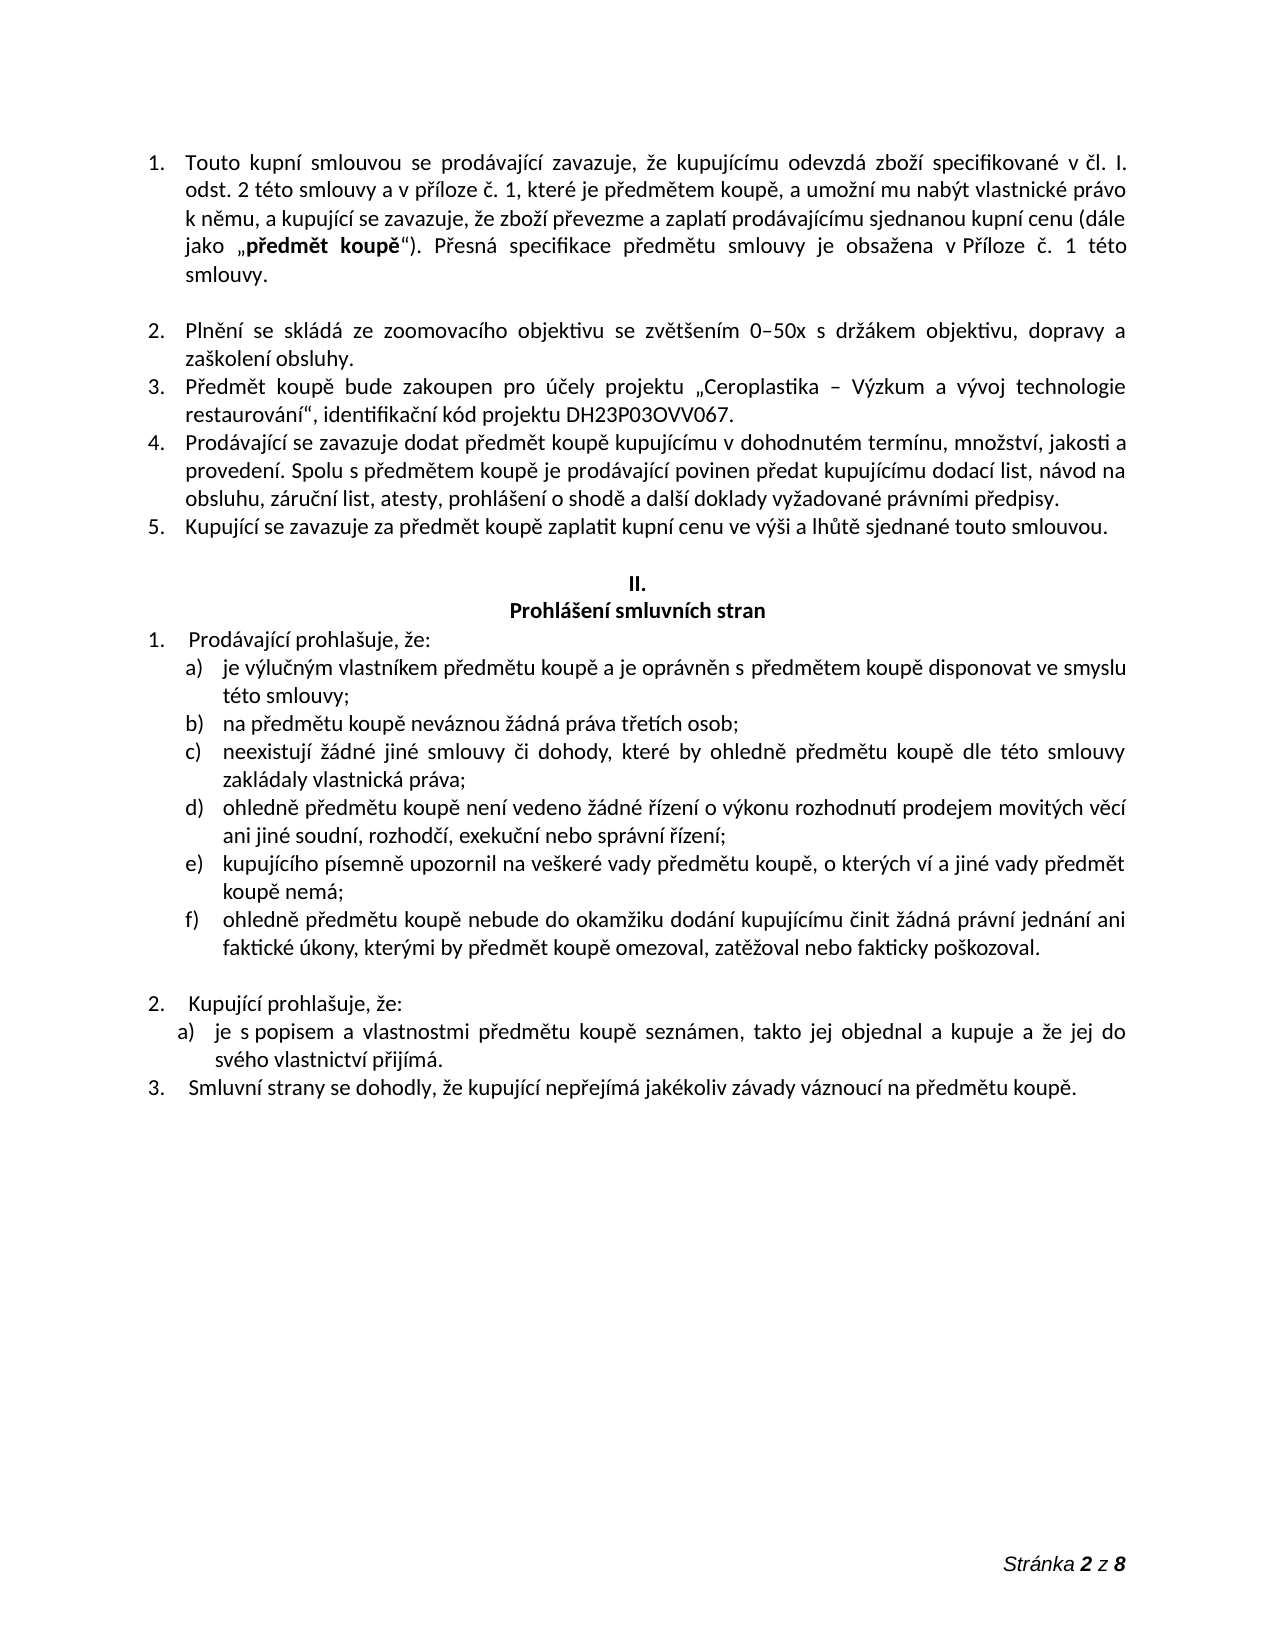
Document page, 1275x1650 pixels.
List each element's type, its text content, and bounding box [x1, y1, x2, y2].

text Prohlášení smluvních stran [148, 597, 1127, 625]
list Plnění se skládá ze zoomovacího objektivu se zvětšením 0–50x s držákem objektivu, dopravy a zaškolení obsluhy. [148, 316, 1127, 372]
list kupujícího písemně upozornil na veškeré vady předmětu koupě, o kterých ví a jiné vady předmět koupě nemá; [185, 849, 1127, 905]
list na předmětu koupě neváznou žádná práva třetích osob; [185, 709, 1127, 737]
list neexistují žádné jiné smlouvy či dohody, které by ohledně předmětu koupě dle této smlouvy zakládaly vlastnická práva; [185, 737, 1127, 793]
list Touto kupní smlouvou se prodávající zavazuje, že kupujícímu odevzdá zboží specifikované v čl. I. odst. 2 této smlouvy a v příloze č. 1, které je předmětem koupě, a umožní mu nabýt vlastnické právo k němu, a kupující se zavazuje, že zboží převezme a zaplatí prodávajícímu sjednanou kupní cenu (dále jako „předmět koupě“). Přesná specifikace předmětu smlouvy je obsažena v Příloze č. 1 této smlouvy. [148, 148, 1127, 288]
list Kupující prohlašuje, že: [148, 989, 1127, 1017]
list je výlučným vlastníkem předmětu koupě a je oprávněn s předmětem koupě disponovat ve smyslu této smlouvy; [185, 653, 1127, 709]
text II. [148, 569, 1127, 597]
list Předmět koupě bude zakoupen pro účely projektu „Ceroplastika – Výzkum a vývoj technologie restaurování“, identifikační kód projektu DH23P03OVV067. [148, 372, 1127, 428]
list je s popisem a vlastnostmi předmětu koupě seznámen, takto jej objednal a kupuje a že jej do svého vlastnictví přijímá. [177, 1017, 1127, 1073]
list Prodávající se zavazuje dodat předmět koupě kupujícímu v dohodnutém termínu, množství, jakosti a provedení. Spolu s předmětem koupě je prodávající povinen předat kupujícímu dodací list, návod na obsluhu, záruční list, atesty, prohlášení o shodě a další doklady vyžadované právními předpisy. [148, 428, 1127, 512]
list Kupující se zavazuje za předmět koupě zaplatit kupní cenu ve výši a lhůtě sjednané touto smlouvou. [148, 512, 1127, 569]
list ohledně předmětu koupě nebude do okamžiku dodání kupujícímu činit žádná právní jednání ani faktické úkony, kterými by předmět koupě omezoval, zatěžoval nebo fakticky poškozoval. [185, 905, 1127, 961]
list Prodávající prohlašuje, že: [148, 625, 1127, 653]
list ohledně předmětu koupě není vedeno žádné řízení o výkonu rozhodnutí prodejem movitých věcí ani jiné soudní, rozhodčí, exekuční nebo správní řízení; [185, 793, 1127, 849]
list Smluvní strany se dohodly, že kupující nepřejímá jakékoliv závady váznoucí na předmětu koupě. [148, 1073, 1127, 1101]
